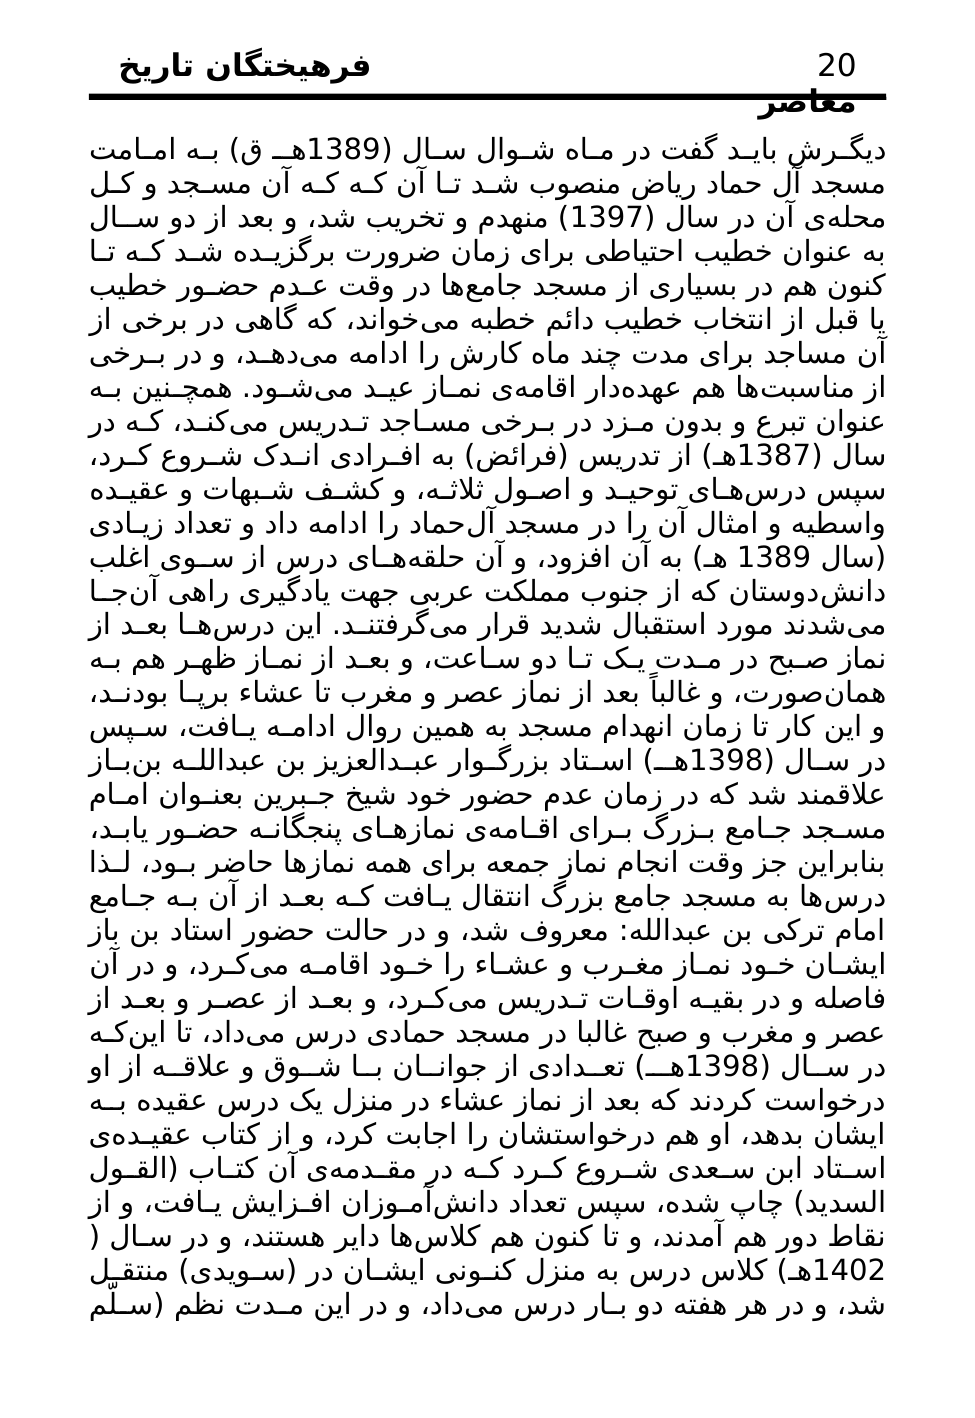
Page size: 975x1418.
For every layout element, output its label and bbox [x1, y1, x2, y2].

text [89, 132, 886, 1321]
